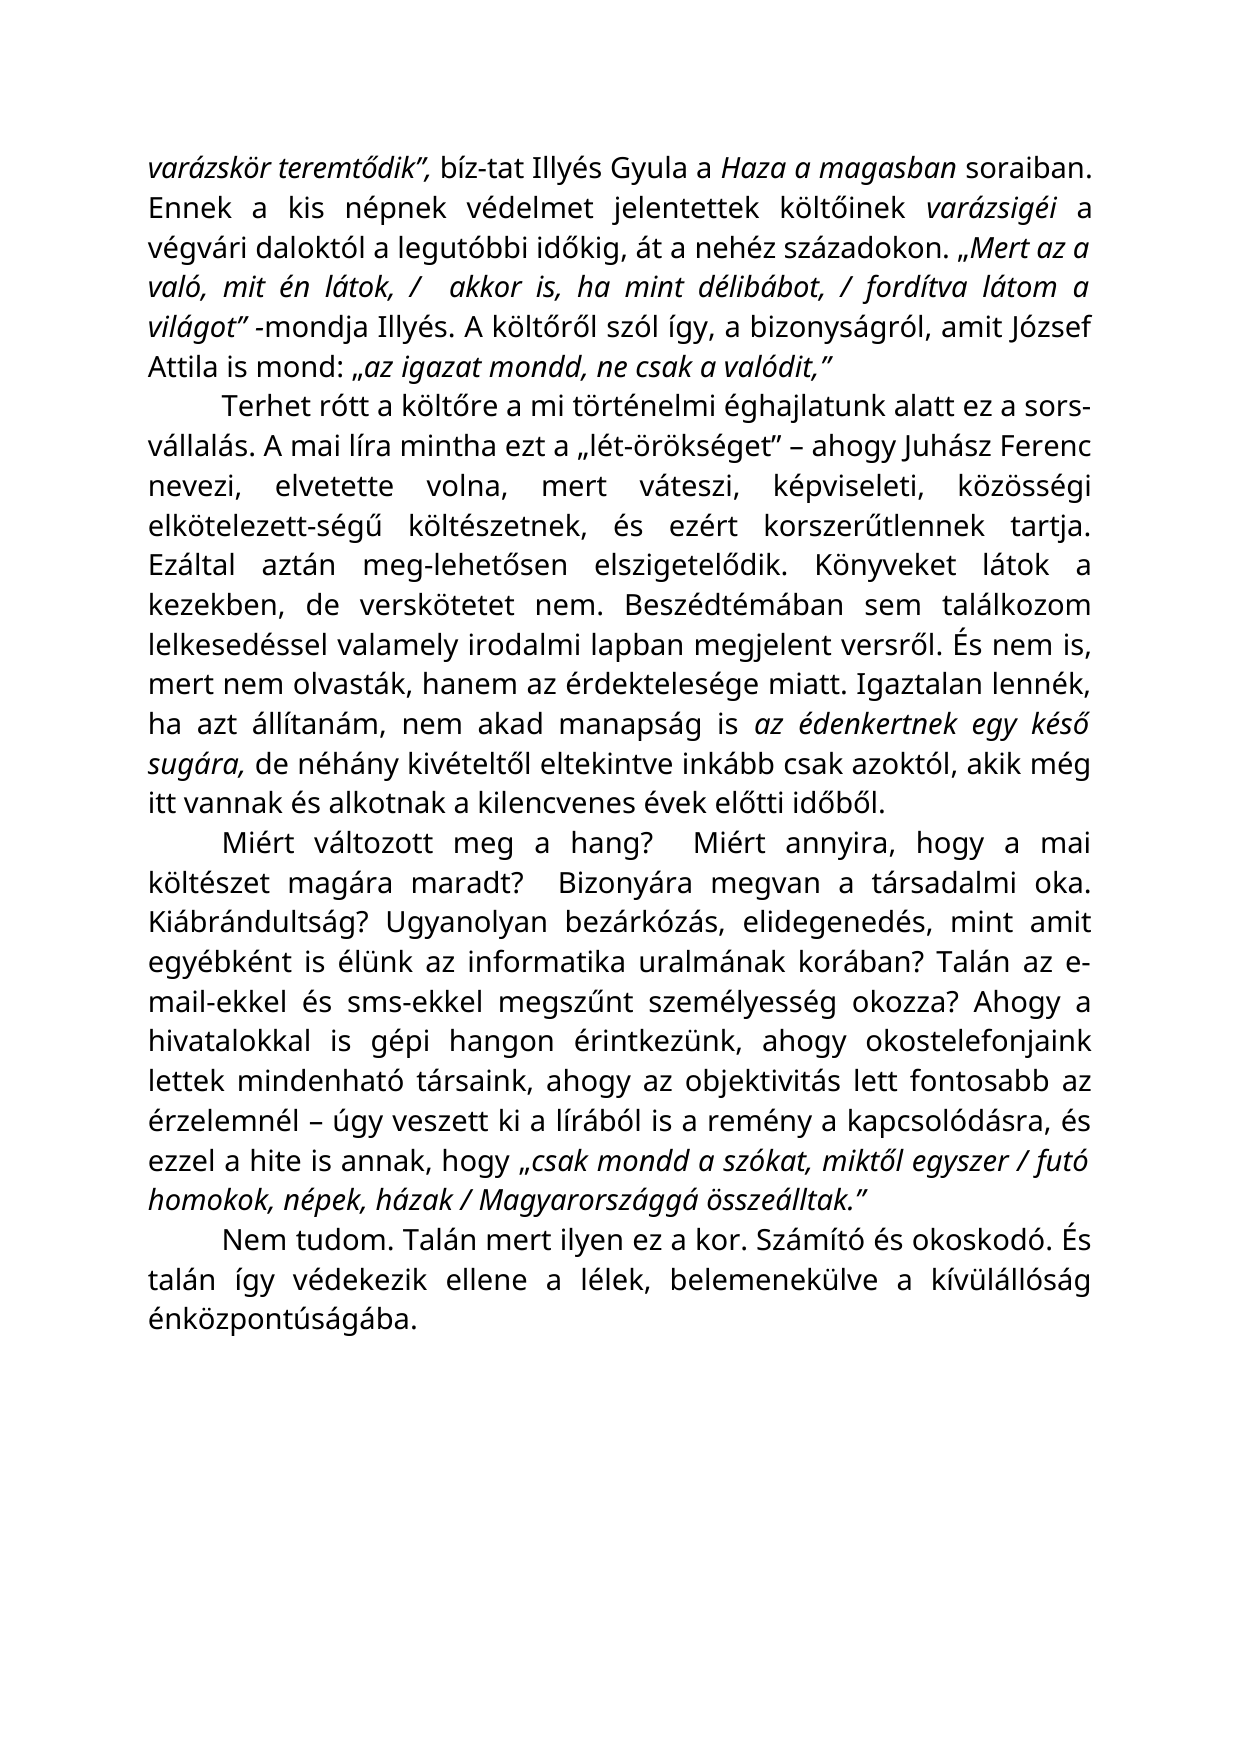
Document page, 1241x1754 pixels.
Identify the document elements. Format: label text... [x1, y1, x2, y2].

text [148, 148, 1093, 386]
text Nem tudom. Talán mert ilyen ez a kor. Számító és okoskodó. És talán így védekezik ellene a lélek, belemenekülve a kívülállóság énközpontúságába. [148, 1219, 1093, 1338]
text Miért változott meg a hang? Miért annyira, hogy a mai költészet magára maradt? Bizonyára megvan a társadalmi oka. Kiábrándultság? Ugyanolyan bezárkózás, elidegenedés, mint amit egyébként is élünk az informatika uralmának korában? Talán az e-mail-ekkel és sms-ekkel megszűnt személyesség okozza? Ahogy a hivatalokkal is gépi hangon érintkezünk, ahogy okostelefonjaink lettek mindenható társaink, ahogy az objektivitás lett fontosabb az érzelemnél – úgy veszett ki a lírából is a remény a kapcsolódásra, és ezzel a hite is annak, hogy „csak mondd a szókat, miktől egyszer / futó homokok, népek, házak / Magyarországgá összeálltak.” [148, 822, 1093, 1219]
text Terhet rótt a költőre a mi történelmi éghajlatunk alatt ez a sors-vállalás. A mai líra mintha ezt a „lét-örökséget” – ahogy Juhász Ferenc nevezi, elvetette volna, mert váteszi, képviseleti, közösségi elkötelezett-ségű költészetnek, és ezért korszerűtlennek tartja. Ezáltal aztán meg-lehetősen elszigetelődik. Könyveket látok a kezekben, de verskötetet nem. Beszédtémában sem találkozom lelkesedéssel valamely irodalmi lapban megjelent versről. És nem is, mert nem olvasták, hanem az érdektelesége miatt. Igaztalan lennék, ha azt állítanám, nem akad manapság is az édenkertnek egy késő sugára, de néhány kivételtől eltekintve inkább csak azoktól, akik még itt vannak és alkotnak a kilencvenes évek előtti időből. [148, 386, 1093, 822]
